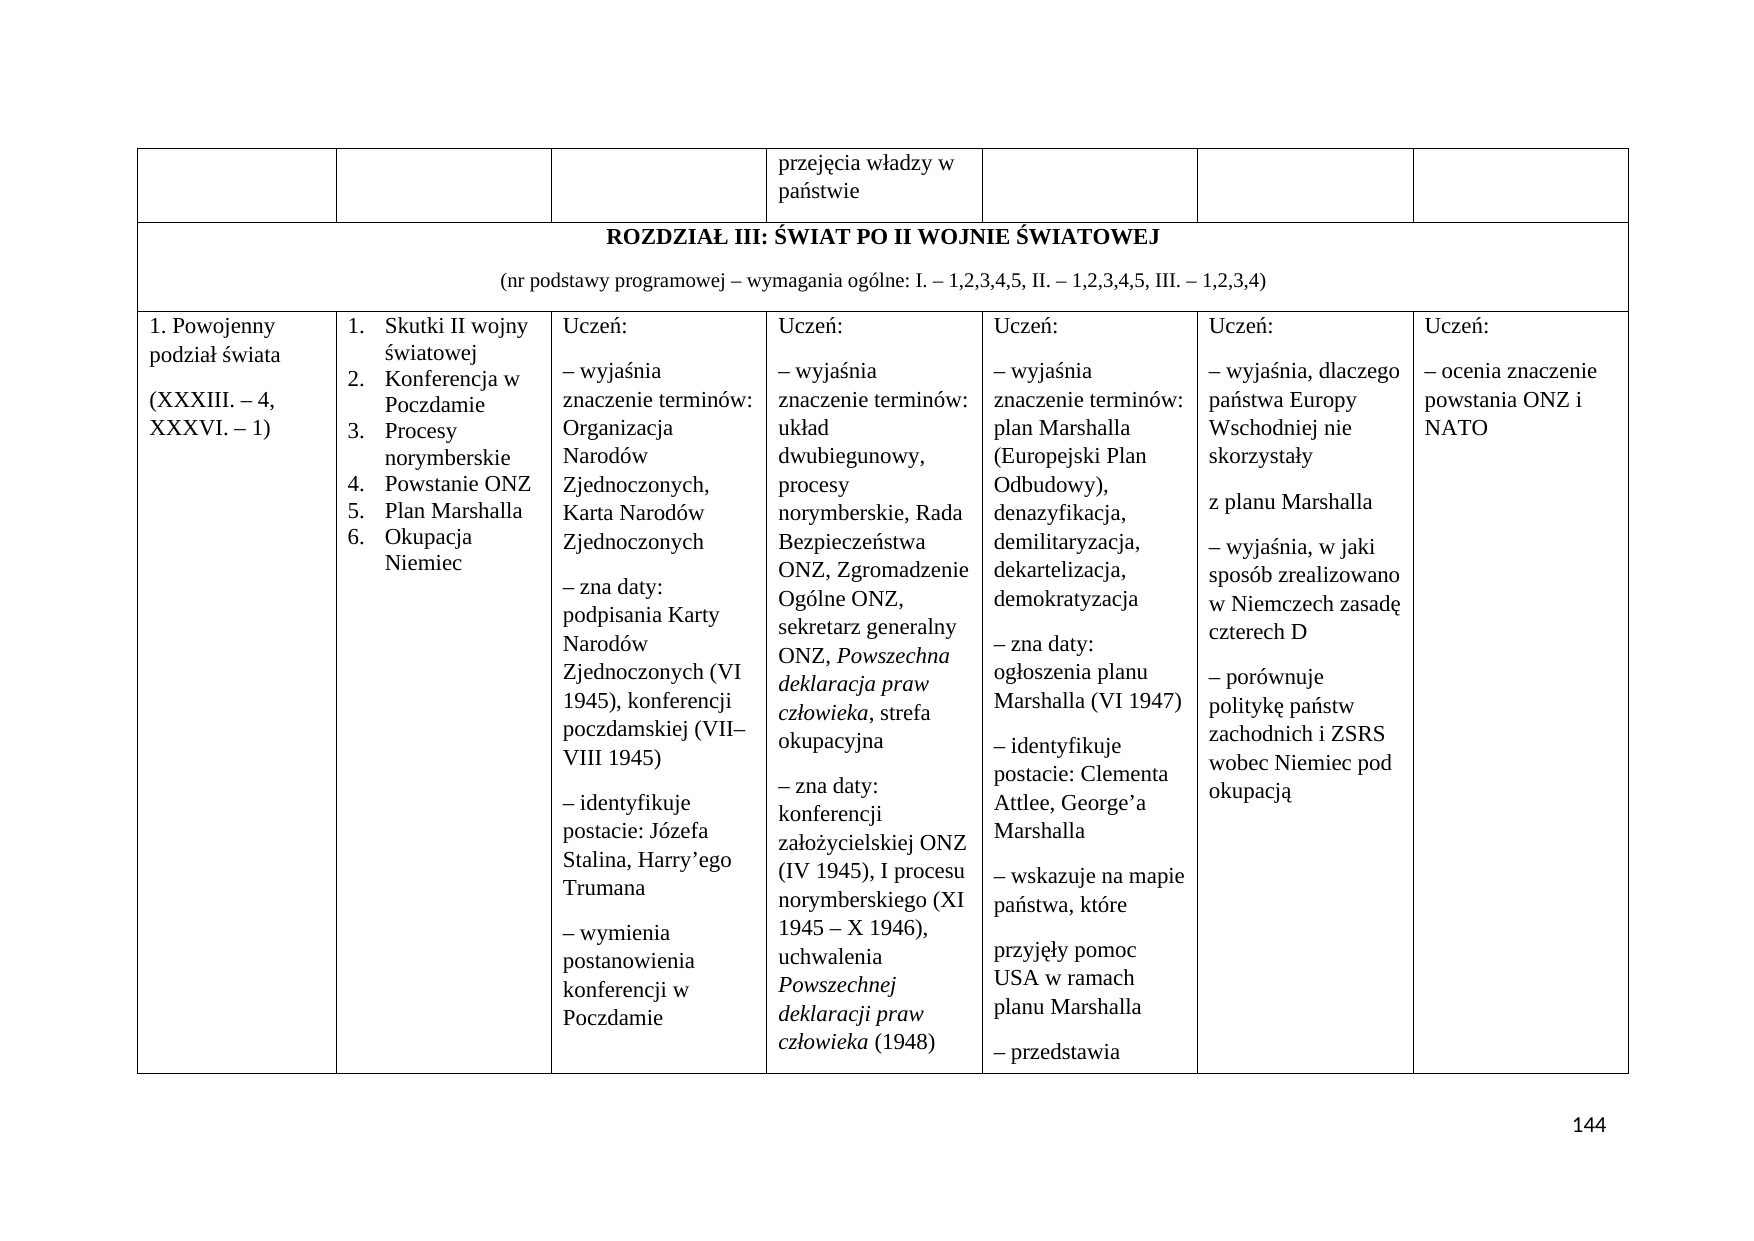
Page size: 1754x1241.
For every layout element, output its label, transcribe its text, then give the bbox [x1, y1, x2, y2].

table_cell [138, 312, 336, 1073]
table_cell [552, 149, 766, 222]
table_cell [1198, 312, 1413, 1073]
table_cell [1414, 149, 1628, 222]
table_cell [337, 149, 551, 222]
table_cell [983, 312, 1197, 1073]
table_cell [138, 149, 336, 222]
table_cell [767, 312, 982, 1073]
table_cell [767, 149, 982, 222]
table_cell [983, 149, 1197, 222]
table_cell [1198, 149, 1413, 222]
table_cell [337, 312, 551, 1073]
table_cell ROZDZIAŁ III: ŚWIAT PO II WOJNIE ŚWIATOWEJ (nr podstawy programowej – wymagania ogólne: I. – 1,2,3,4,5, II. – 1,2,3,4,5, III. – 1,2,3,4) [138, 223, 1628, 311]
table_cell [552, 312, 766, 1073]
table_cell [1414, 312, 1628, 1073]
